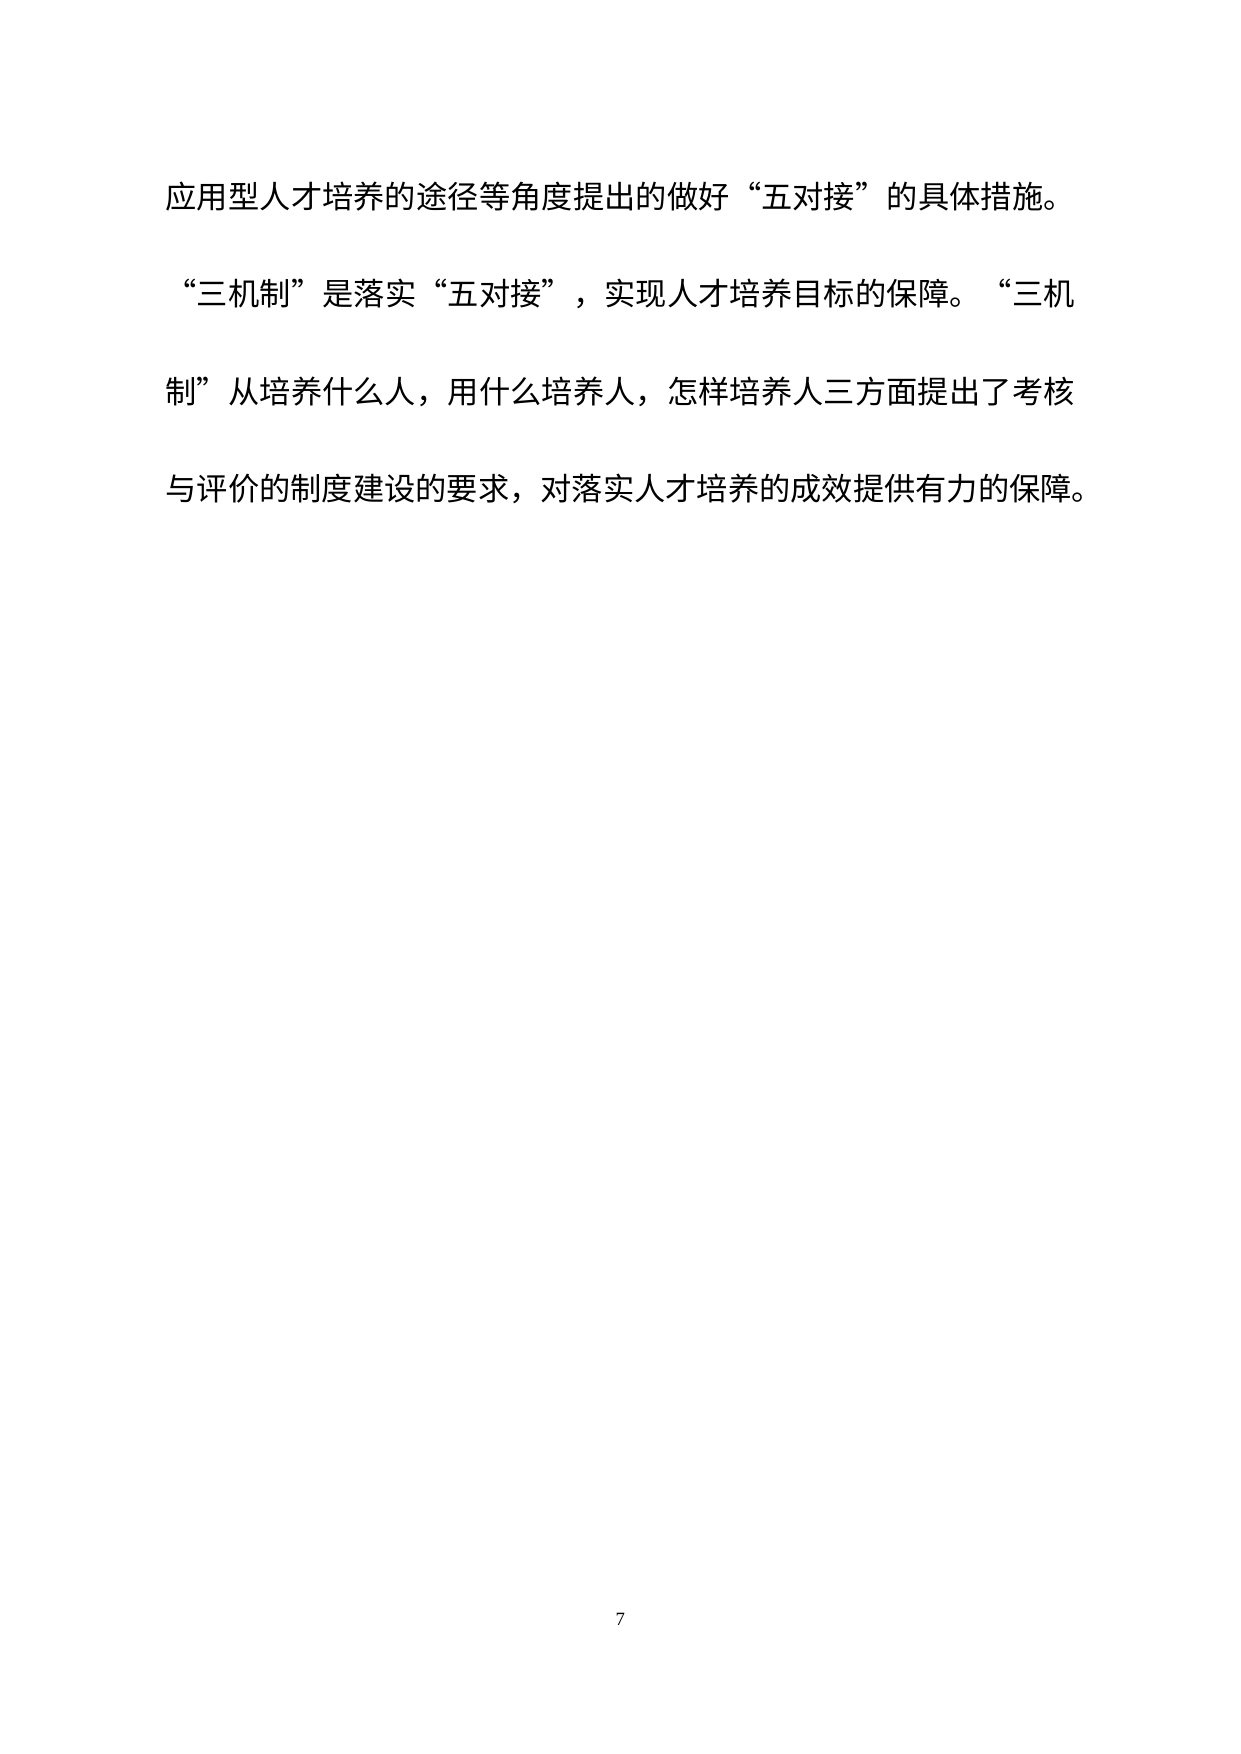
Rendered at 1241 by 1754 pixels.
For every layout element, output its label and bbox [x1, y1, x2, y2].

text [165, 162, 1075, 519]
